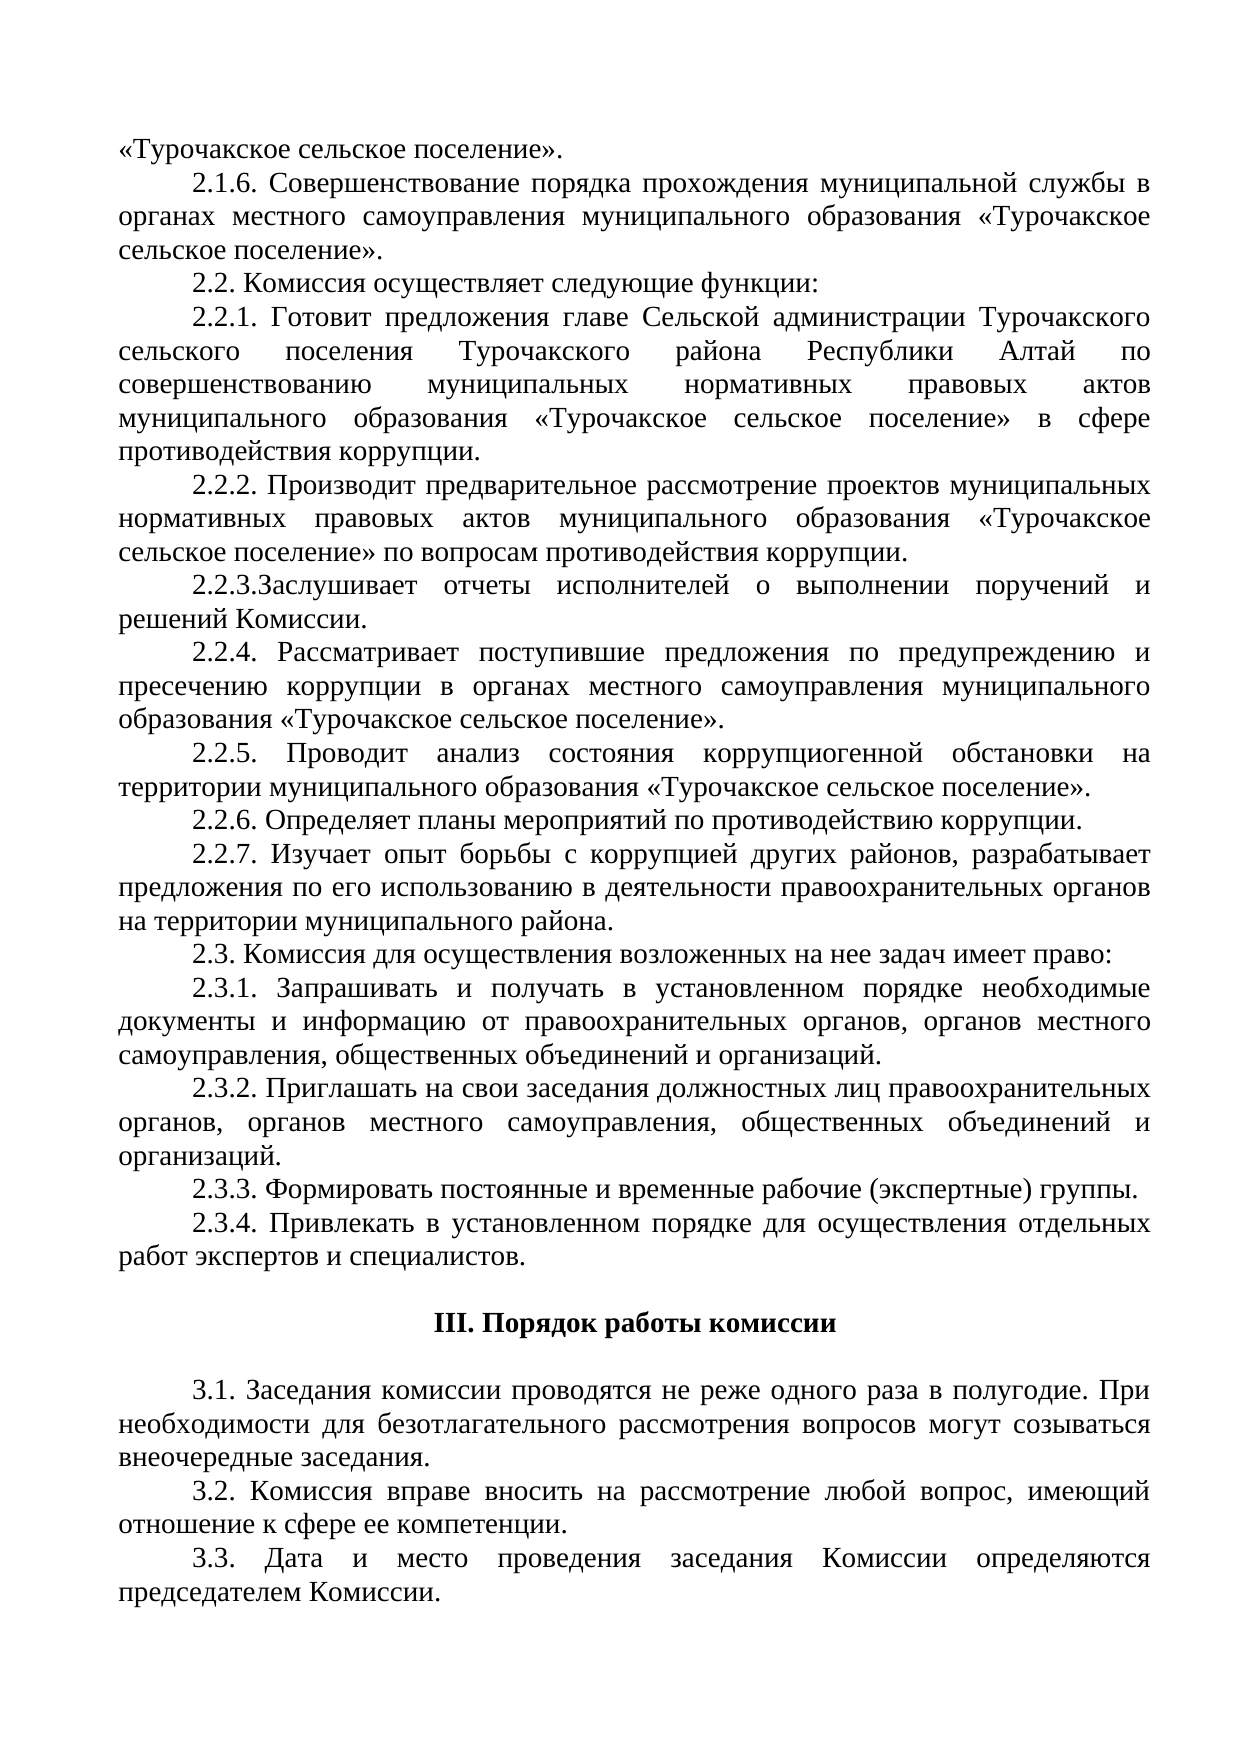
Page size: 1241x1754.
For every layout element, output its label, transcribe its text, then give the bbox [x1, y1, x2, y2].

text 2.2.3.Заслушивает отчеты исполнителей о выполнении поручений и решений Комиссии. [118, 567, 1152, 634]
text 2.2. Комиссия осуществляет следующие функции: [118, 266, 1152, 299]
text 2.1.6. Совершенствование порядка прохождения муниципальной службы в органах местного самоуправления муниципального образования «Турочакское сельское поселение». [118, 165, 1152, 266]
text 2.3. Комиссия для осуществления возложенных на нее задач имеет право: [118, 936, 1152, 970]
text 2.2.7. Изучает опыт борьбы с коррупцией других районов, разрабатывает предложения по его использованию в деятельности правоохранительных органов на территории муниципального района. [118, 836, 1152, 936]
text III. Порядок работы комиссии [118, 1305, 1152, 1339]
text 2.2.4. Рассматривает поступившие предложения по предупреждению и пресечению коррупции в органах местного самоуправления муниципального образования «Турочакское сельское поселение». [118, 634, 1152, 735]
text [118, 131, 1152, 165]
text 3.2. Комиссия вправе вносить на рассмотрение любой вопрос, имеющий отношение к сфере ее компетенции. [118, 1473, 1152, 1540]
text 2.3.2. Приглашать на свои заседания должностных лиц правоохранительных органов, органов местного самоуправления, общественных объединений и организаций. [118, 1071, 1152, 1171]
text 2.3.4. Привлекать в установленном порядке для осуществления отдельных работ экспертов и специалистов. [118, 1205, 1152, 1272]
text 2.3.1. Запрашивать и получать в установленном порядке необходимые документы и информацию от правоохранительных органов, органов местного самоуправления, общественных объединений и организаций. [118, 970, 1152, 1071]
text 2.2.6. Определяет планы мероприятий по противодействию коррупции. [118, 802, 1152, 836]
text 2.2.1. Готовит предложения главе Сельской администрации Турочакского сельского поселения Турочакского района Республики Алтай по совершенствованию муниципальных нормативных правовых актов муниципального образования «Турочакское сельское поселение» в сфере противодействия коррупции. [118, 299, 1152, 467]
text 3.3. Дата и место проведения заседания Комиссии определяются председателем Комиссии. [118, 1540, 1152, 1607]
text 2.2.2. Производит предварительное рассмотрение проектов муниципальных нормативных правовых актов муниципального образования «Турочакское сельское поселение» по вопросам противодействия коррупции. [118, 467, 1152, 567]
text 3.1. Заседания комиссии проводятся не реже одного раза в полугодие. При необходимости для безотлагательного рассмотрения вопросов могут созываться внеочередные заседания. [118, 1372, 1152, 1473]
text 2.3.3. Формировать постоянные и временные рабочие (экспертные) группы. [118, 1171, 1152, 1205]
text 2.2.5. Проводит анализ состояния коррупциогенной обстановки на территории муниципального образования «Турочакское сельское поселение». [118, 735, 1152, 802]
